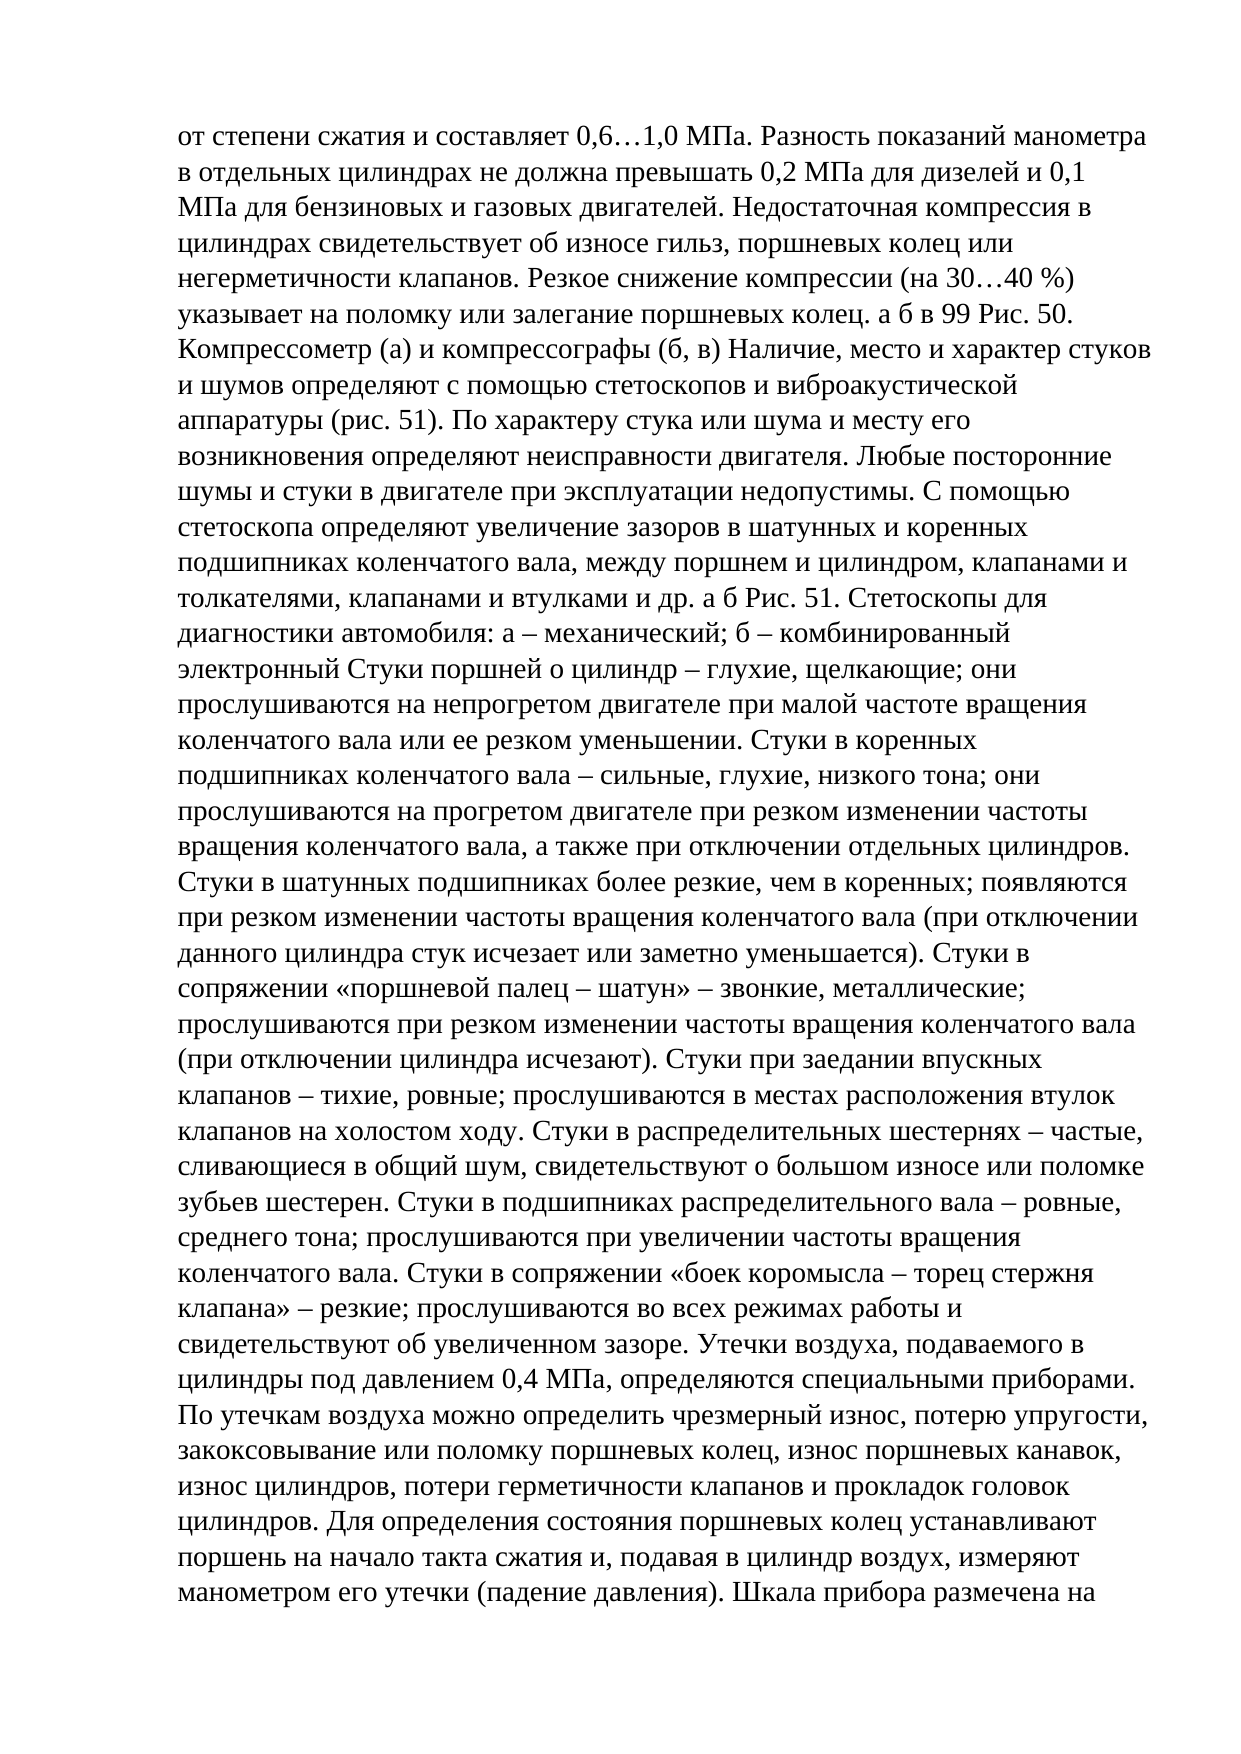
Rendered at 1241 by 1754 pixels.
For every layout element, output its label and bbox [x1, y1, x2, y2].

text [177, 118, 1152, 1608]
